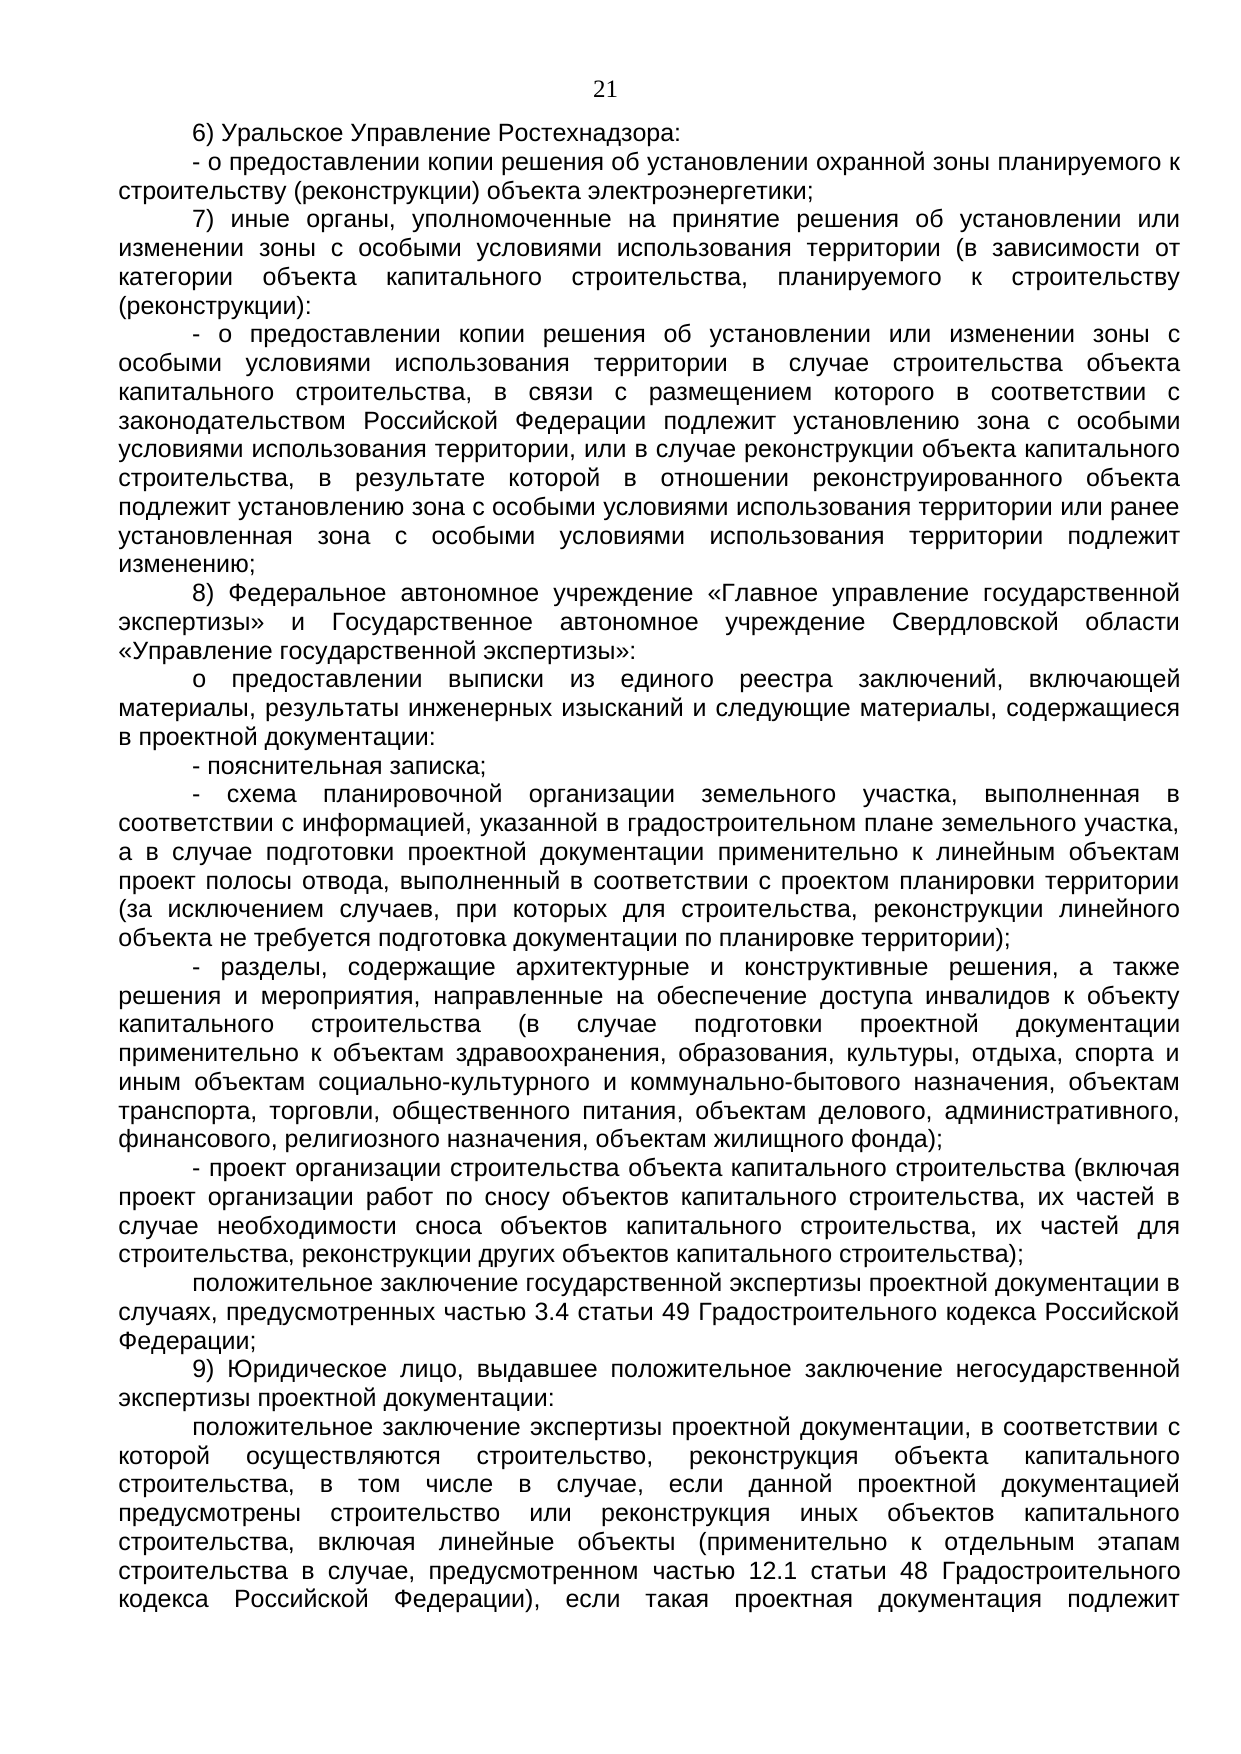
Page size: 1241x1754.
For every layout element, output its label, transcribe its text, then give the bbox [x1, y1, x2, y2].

text положительное заключение государственной экспертизы проектной документации в случаях, предусмотренных частью 3.4 статьи 49 Градостроительного кодекса Российской Федерации; [118, 1268, 1181, 1354]
text - схема планировочной организации земельного участка, выполненная в соответствии с информацией, указанной в градостроительном плане земельного участка, а в случае подготовки проектной документации применительно к линейным объектам проект полосы отвода, выполненный в соответствии с проектом планировки территории (за исключением случаев, при которых для строительства, реконструкции линейного объекта не требуется подготовка документации по планировке территории); [118, 779, 1181, 952]
text 6) Уральское Управление Ростехнадзора: [118, 118, 1181, 147]
text - о предоставлении копии решения об установлении или изменении зоны с особыми условиями использования территории в случае строительства объекта капитального строительства, в связи с размещением которого в соответствии с законодательством Российской Федерации подлежит установлению зона с особыми условиями использования территории, или в случае реконструкции объекта капитального строительства, в результате которой в отношении реконструированного объекта подлежит установлению зона с особыми условиями использования территории или ранее установленная зона с особыми условиями использования территории подлежит изменению; [118, 319, 1181, 578]
text 7) иные органы, уполномоченные на принятие решения об установлении или изменении зоны с особыми условиями использования территории (в зависимости от категории объекта капитального строительства, планируемого к строительству (реконструкции): [118, 204, 1181, 319]
text - о предоставлении копии решения об установлении охранной зоны планируемого к строительству (реконструкции) объекта электроэнергетики; [118, 147, 1181, 204]
text 8) Федеральное автономное учреждение «Главное управление государственной экспертизы» и Государственное автономное учреждение Свердловской области «Управление государственной экспертизы»: [118, 578, 1181, 664]
text - пояснительная записка; [118, 751, 1181, 779]
text - проект организации строительства объекта капитального строительства (включая проект организации работ по сносу объектов капитального строительства, их частей в случае необходимости сноса объектов капитального строительства, их частей для строительства, реконструкции других объектов капитального строительства); [118, 1153, 1181, 1268]
text 9) Юридическое лицо, выдавшее положительное заключение негосударственной экспертизы проектной документации: [118, 1354, 1181, 1412]
text - разделы, содержащие архитектурные и конструктивные решения, а также решения и мероприятия, направленные на обеспечение доступа инвалидов к объекту капитального строительства (в случае подготовки проектной документации применительно к объектам здравоохранения, образования, культуры, отдыха, спорта и иным объектам социально-культурного и коммунально-бытового назначения, объектам транспорта, торговли, общественного питания, объектам делового, административного, финансового, религиозного назначения, объектам жилищного фонда); [118, 952, 1181, 1153]
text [118, 1412, 1181, 1613]
text о предоставлении выписки из единого реестра заключений, включающей материалы, результаты инженерных изысканий и следующие материалы, содержащиеся в проектной документации: [118, 664, 1181, 751]
